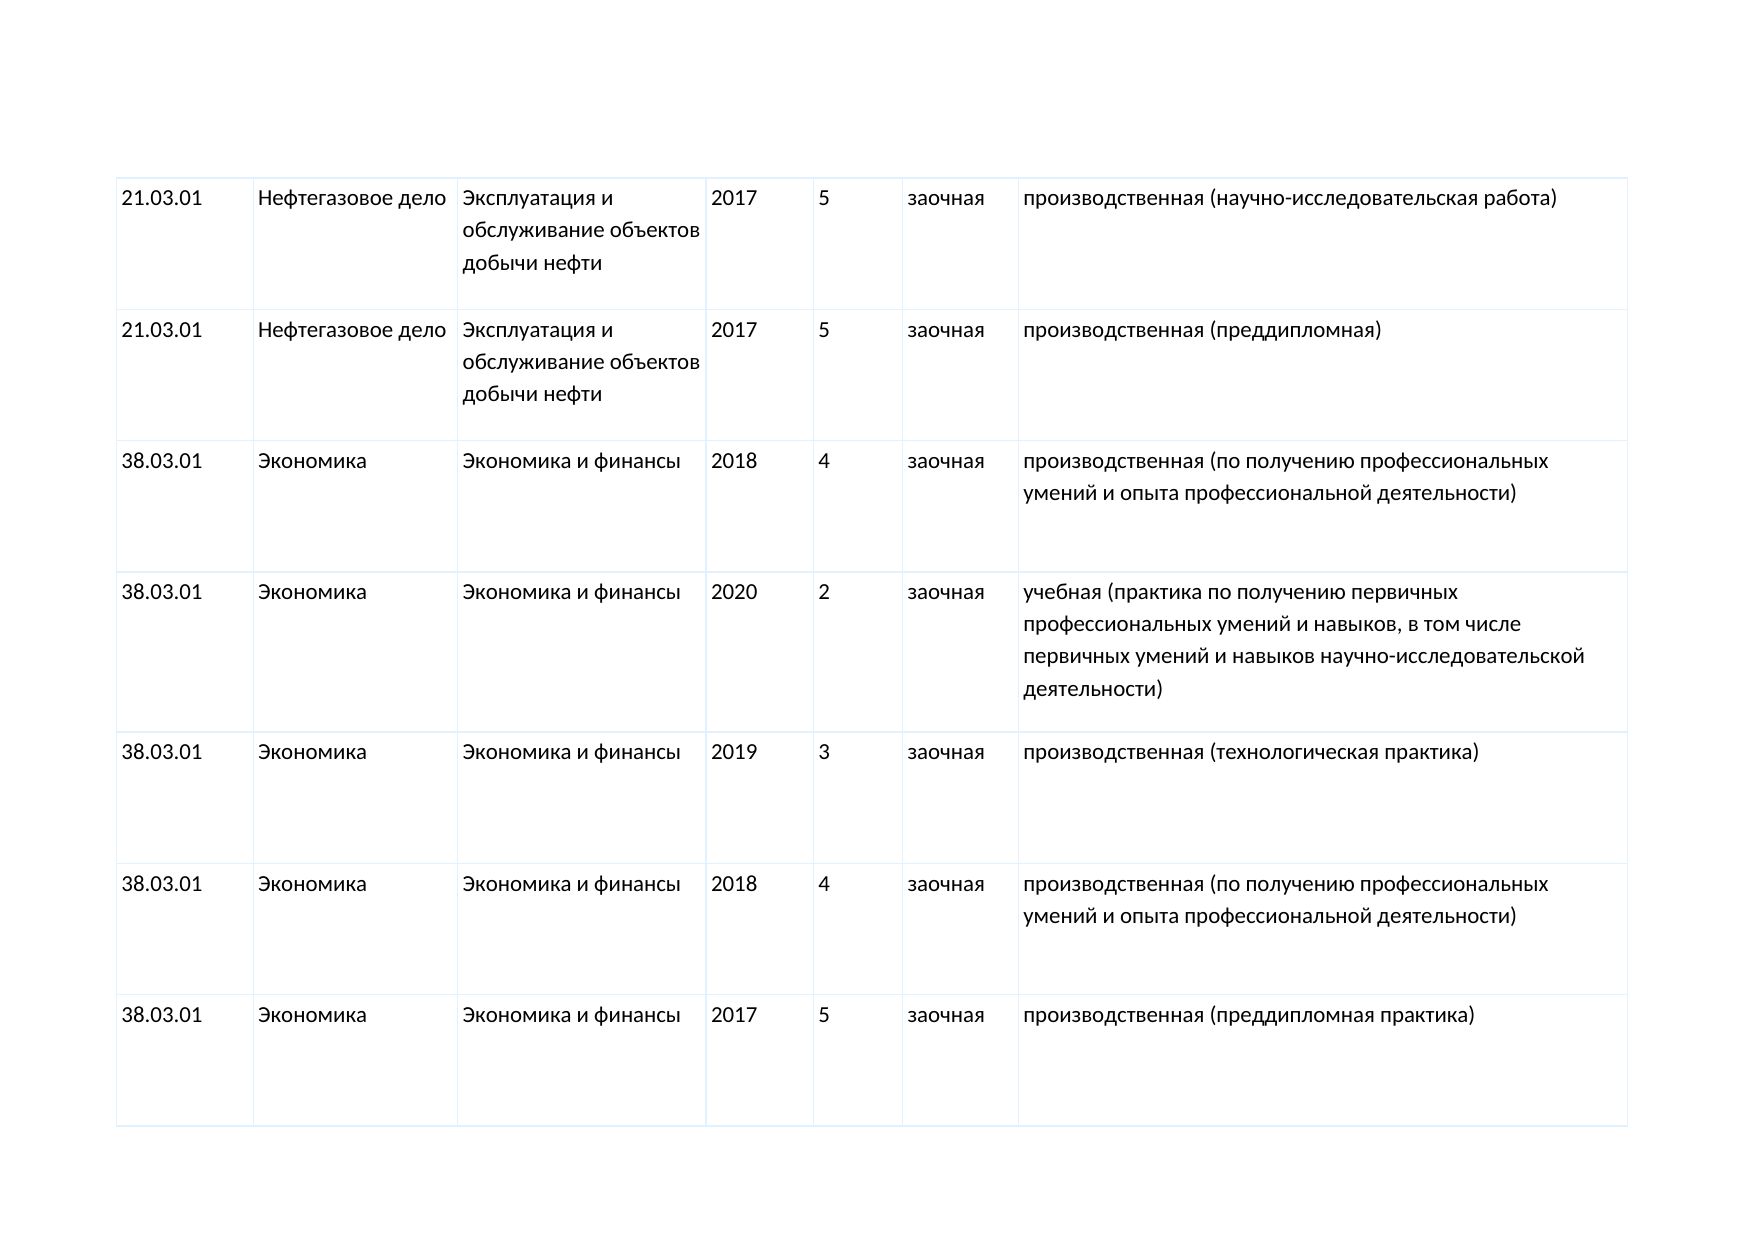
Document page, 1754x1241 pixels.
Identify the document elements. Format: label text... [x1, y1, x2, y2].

table_cell заочная [903, 864, 1018, 994]
table_cell заочная [903, 733, 1018, 862]
table_cell 4 [814, 864, 902, 994]
table_cell заочная [903, 179, 1018, 308]
table_cell Нефтегазовое дело [254, 310, 457, 440]
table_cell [458, 179, 705, 308]
table_cell 2 [814, 573, 902, 731]
table_cell Экономика [254, 573, 457, 731]
table_cell производственная (по получению профессиональных умений и опыта профессиональной деятельности) [1019, 441, 1627, 571]
table_cell 38.03.01 [117, 995, 253, 1125]
table_cell Экономика и финансы [458, 733, 705, 862]
table_cell Нефтегазовое дело [254, 179, 457, 308]
table_cell заочная [903, 441, 1018, 571]
table_cell производственная (технологическая практика) [1019, 733, 1627, 862]
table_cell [458, 310, 705, 440]
table_cell Экономика [254, 864, 457, 994]
table_cell заочная [903, 573, 1018, 731]
table_cell Экономика [254, 995, 457, 1125]
table_cell 5 [814, 179, 902, 308]
table_cell 2019 [707, 733, 813, 862]
table_cell 4 [814, 441, 902, 571]
table_cell Экономика и финансы [458, 441, 705, 571]
table_cell производственная (преддипломная) [1019, 310, 1627, 440]
table_cell 2017 [707, 995, 813, 1125]
table_cell учебная (практика по получению первичных профессиональных умений и навыков, в том числе первичных умений и навыков научно-исследовательской деятельности) [1019, 573, 1627, 731]
table_cell 2020 [707, 573, 813, 731]
table_cell производственная (преддипломная практика) [1019, 995, 1627, 1125]
table_cell 38.03.01 [117, 733, 253, 862]
table_cell заочная [903, 310, 1018, 440]
table_cell 2018 [707, 441, 813, 571]
table_cell 5 [814, 310, 902, 440]
table_cell 5 [814, 995, 902, 1125]
table_cell производственная (научно-исследовательская работа) [1019, 179, 1627, 308]
table_cell 21.03.01 [117, 310, 253, 440]
table_cell Экономика и финансы [458, 864, 705, 994]
table_cell 38.03.01 [117, 864, 253, 994]
table_cell Экономика и финансы [458, 573, 705, 731]
table_cell 21.03.01 [117, 179, 253, 308]
table_cell производственная (по получению профессиональных умений и опыта профессиональной деятельности) [1019, 864, 1627, 994]
table_cell заочная [903, 995, 1018, 1125]
table_cell 2018 [707, 864, 813, 994]
table_cell 38.03.01 [117, 573, 253, 731]
table_cell Экономика и финансы [458, 995, 705, 1125]
table_cell Экономика [254, 441, 457, 571]
table_cell 2017 [707, 310, 813, 440]
table_cell Экономика [254, 733, 457, 862]
table_cell 3 [814, 733, 902, 862]
table_cell 2017 [707, 179, 813, 308]
table_cell 38.03.01 [117, 441, 253, 571]
